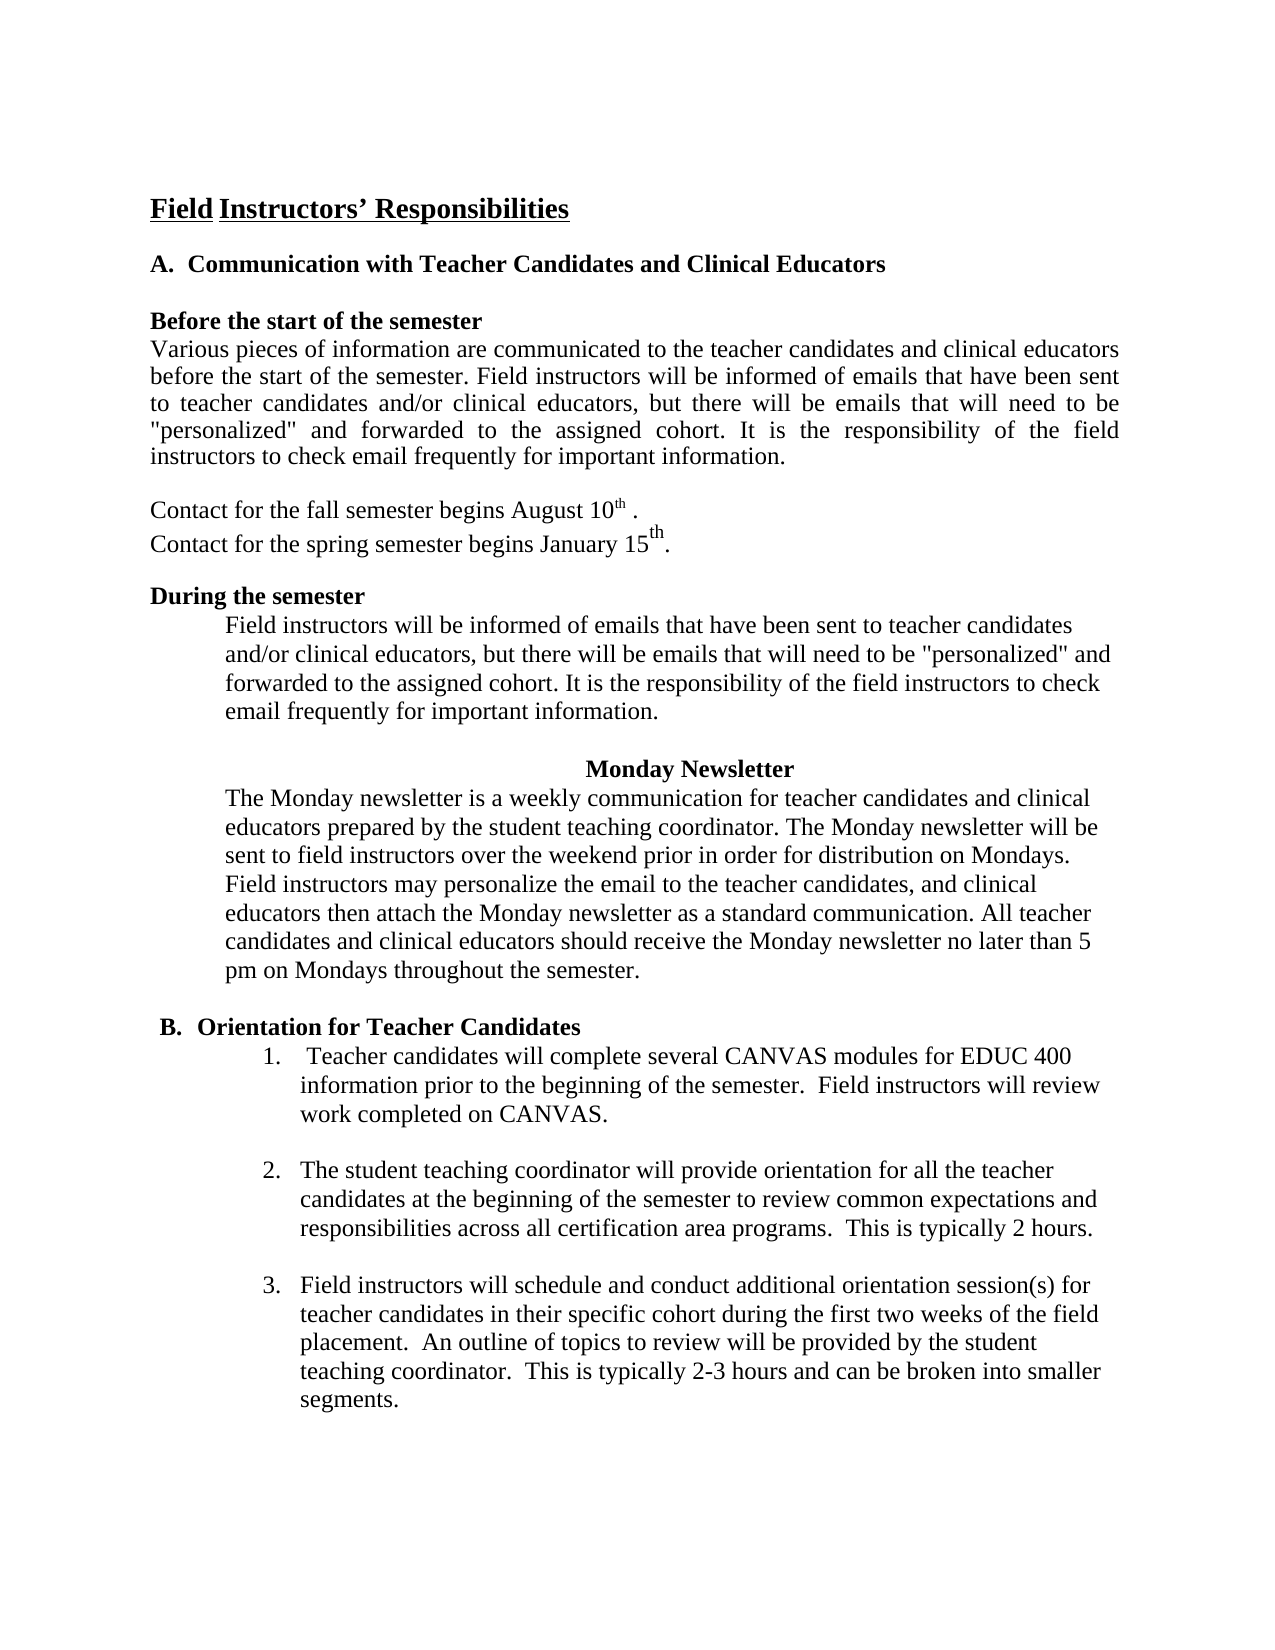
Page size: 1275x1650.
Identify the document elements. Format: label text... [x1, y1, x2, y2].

text The Monday newsletter is a weekly communication for teacher candidates and clinical educators prepared by the student teaching coordinator. The Monday newsletter will be sent to field instructors over the weekend prior in order for distribution on Mondays. Field instructors may personalize the email to the teacher candidates, and clinical educators then attach the Monday newsletter as a standard communication. All teacher candidates and clinical educators should receive the Monday newsletter no later than 5 pm on Mondays throughout the semester. [225, 784, 1117, 983]
list The student teaching coordinator will provide orientation for all the teacher candidates at the beginning of the semester to review common expectations and responsibilities across all certification area programs. This is typically 2 hours. [262, 1156, 1119, 1242]
text Monday Newsletter [585, 754, 1125, 783]
text Field Instructors’ Responsibilities [150, 192, 1237, 225]
text Contact for the spring semester begins January 15th. [150, 523, 1121, 559]
text Various pieces of information are communicated to the teacher candidates and clinical educators before the start of the semester. Field instructors will be informed of emails that have been sent to teacher candidates and/or clinical educators, but there will be emails that will need to be "personalized" and forwarded to the assigned cohort. It is the responsibility of the field instructors to check email frequently for important information. [150, 336, 1121, 470]
text During the semester [150, 583, 1200, 610]
list Communication with Teacher Candidates and Clinical Educators [150, 249, 1125, 278]
text Field instructors will be informed of emails that have been sent to teacher candidates and/or clinical educators, but there will be emails that will need to be "personalized" and forwarded to the assigned cohort. It is the responsibility of the field instructors to check email frequently for important information. [225, 611, 1125, 725]
list Orientation for Teacher Candidates [159, 1012, 1125, 1041]
text Before the start of the semester [150, 306, 1125, 335]
list Teacher candidates will complete several CANVAS modules for EDUC 400 information prior to the beginning of the semester. Field instructors will review work completed on CANVAS. [262, 1042, 1119, 1127]
text Contact for the fall semester begins August 10th . [150, 497, 1121, 523]
list Field instructors will schedule and conduct additional orientation session(s) for teacher candidates in their specific cohort during the first two weeks of the field placement. An outline of topics to review will be provided by the student teaching coordinator. This is typically 2-3 hours and can be broken into smaller segments. [262, 1271, 1119, 1413]
